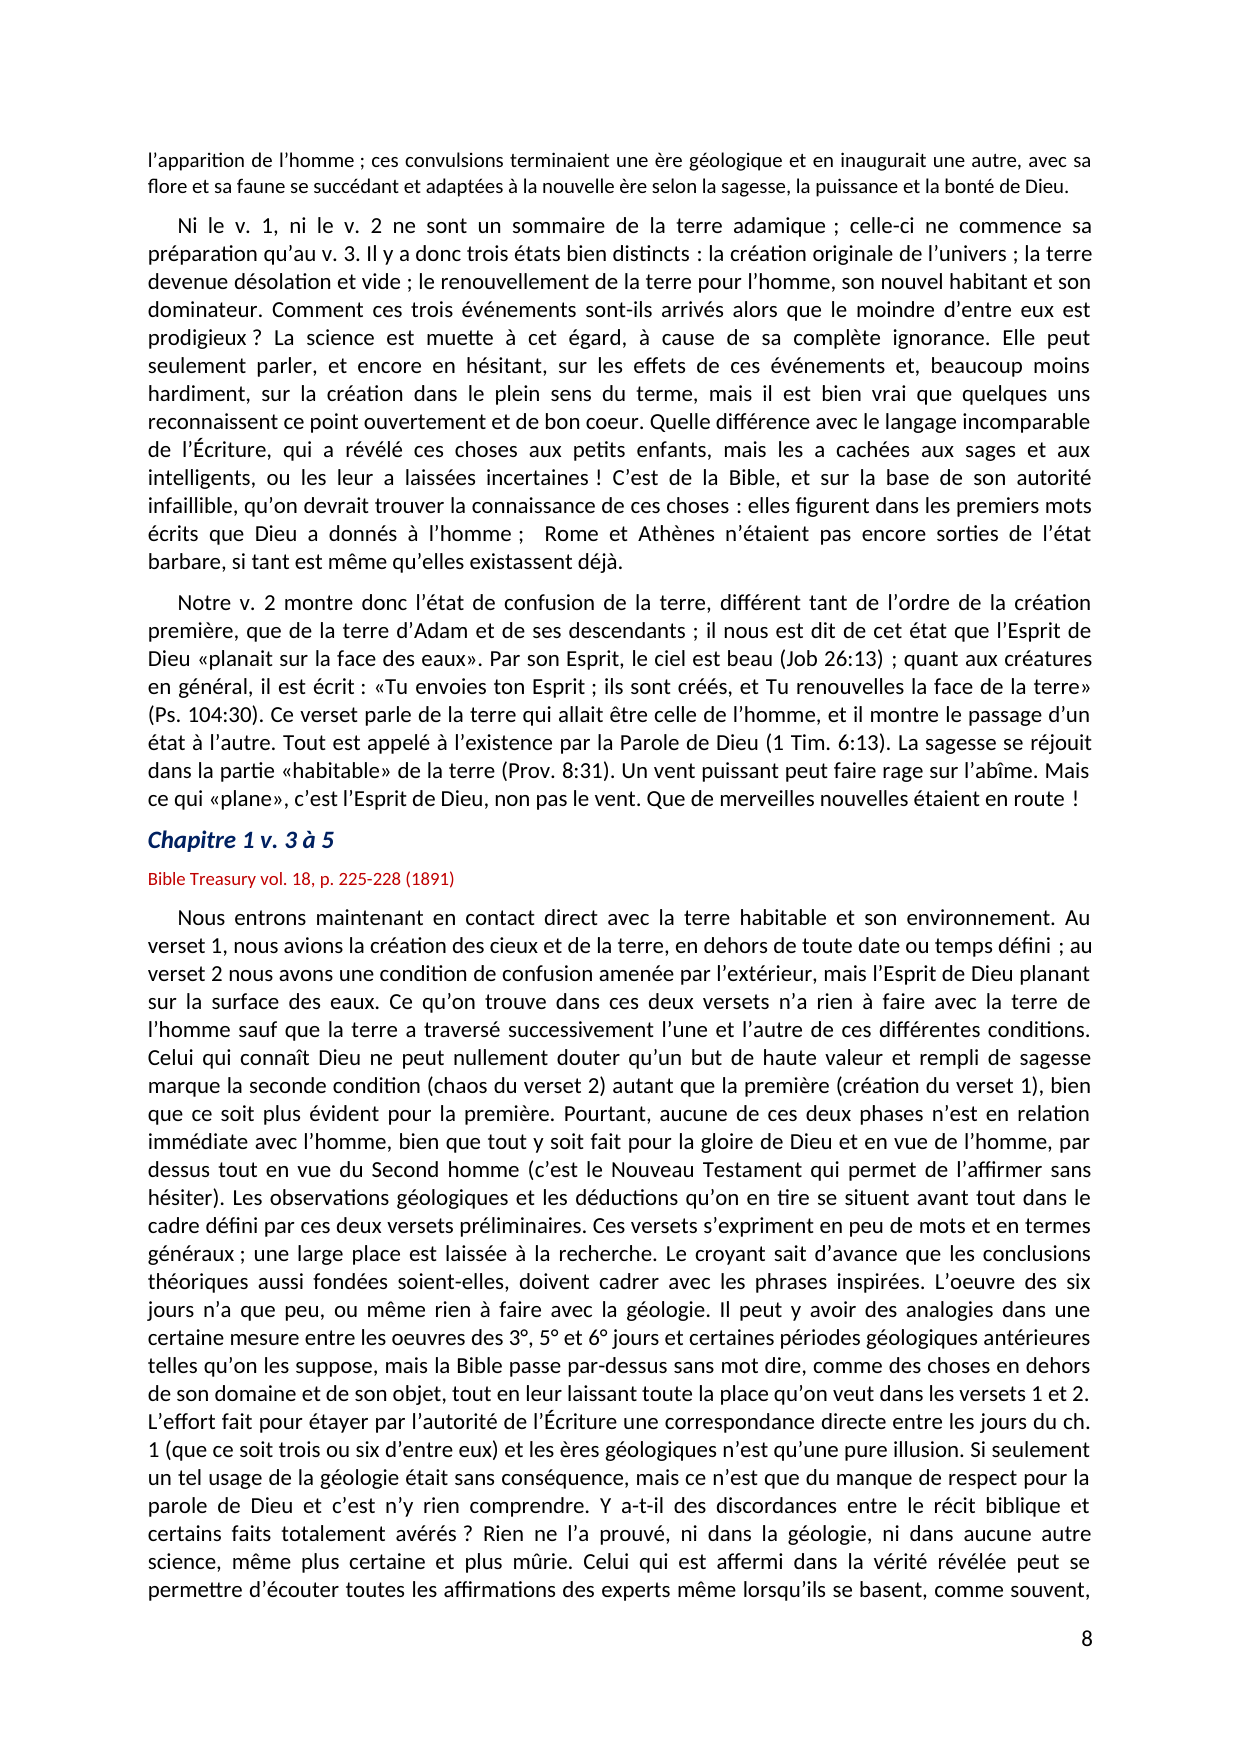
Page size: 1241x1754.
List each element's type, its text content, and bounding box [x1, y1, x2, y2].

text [148, 903, 1093, 1603]
text Notre v. 2 montre donc l’état de confusion de la terre, différent tant de l’ordre de la création première, que de la terre d’Adam et de ses descendants ; il nous est dit de cet état que l’Esprit de Dieu «planait sur la face des eaux». Par son Esprit, le ciel est beau (Job 26:13) ; quant aux créatures en général, il est écrit : «Tu envoies ton Esprit ; ils sont créés, et Tu renouvelles la face de la terre» (Ps. 104:30). Ce verset parle de la terre qui allait être celle de l’homme, et il montre le passage d’un état à l’autre. Tout est appelé à l’existence par la Parole de Dieu (1 Tim. 6:13). La sagesse se réjouit dans la partie «habitable» de la terre (Prov. 8:31). Un vent puissant peut faire rage sur l’abîme. Mais ce qui «plane», c’est l’Esprit de Dieu, non pas le vent. Que de merveilles nouvelles étaient en route ! [148, 588, 1093, 812]
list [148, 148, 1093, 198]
text Bible Treasury vol. 18, p. 225-228 (1891) [148, 867, 1093, 890]
subtitle Chapitre 1 v. 3 à 5 [148, 824, 1093, 855]
text Ni le v. 1, ni le v. 2 ne sont un sommaire de la terre adamique ; celle-ci ne commence sa préparation qu’au v. 3. Il y a donc trois états bien distincts : la création originale de l’univers ; la terre devenue désolation et vide ; le renouvellement de la terre pour l’homme, son nouvel habitant et son dominateur. Comment ces trois événements sont-ils arrivés alors que le moindre d’entre eux est prodigieux ? La science est muette à cet égard, à cause de sa complète ignorance. Elle peut seulement parler, et encore en hésitant, sur les effets de ces événements et, beaucoup moins hardiment, sur la création dans le plein sens du terme, mais il est bien vrai que quelques uns reconnaissent ce point ouvertement et de bon coeur. Quelle différence avec le langage incomparable de l’Écriture, qui a révélé ces choses aux petits enfants, mais les a cachées aux sages et aux intelligents, ou les leur a laissées incertaines ! C’est de la Bible, et sur la base de son autorité infaillible, qu’on devrait trouver la connaissance de ces choses : elles figurent dans les premiers mots écrits que Dieu a donnés à l’homme ; Rome et Athènes n’étaient pas encore sorties de l’état barbare, si tant est même qu’elles existassent déjà. [148, 211, 1093, 575]
